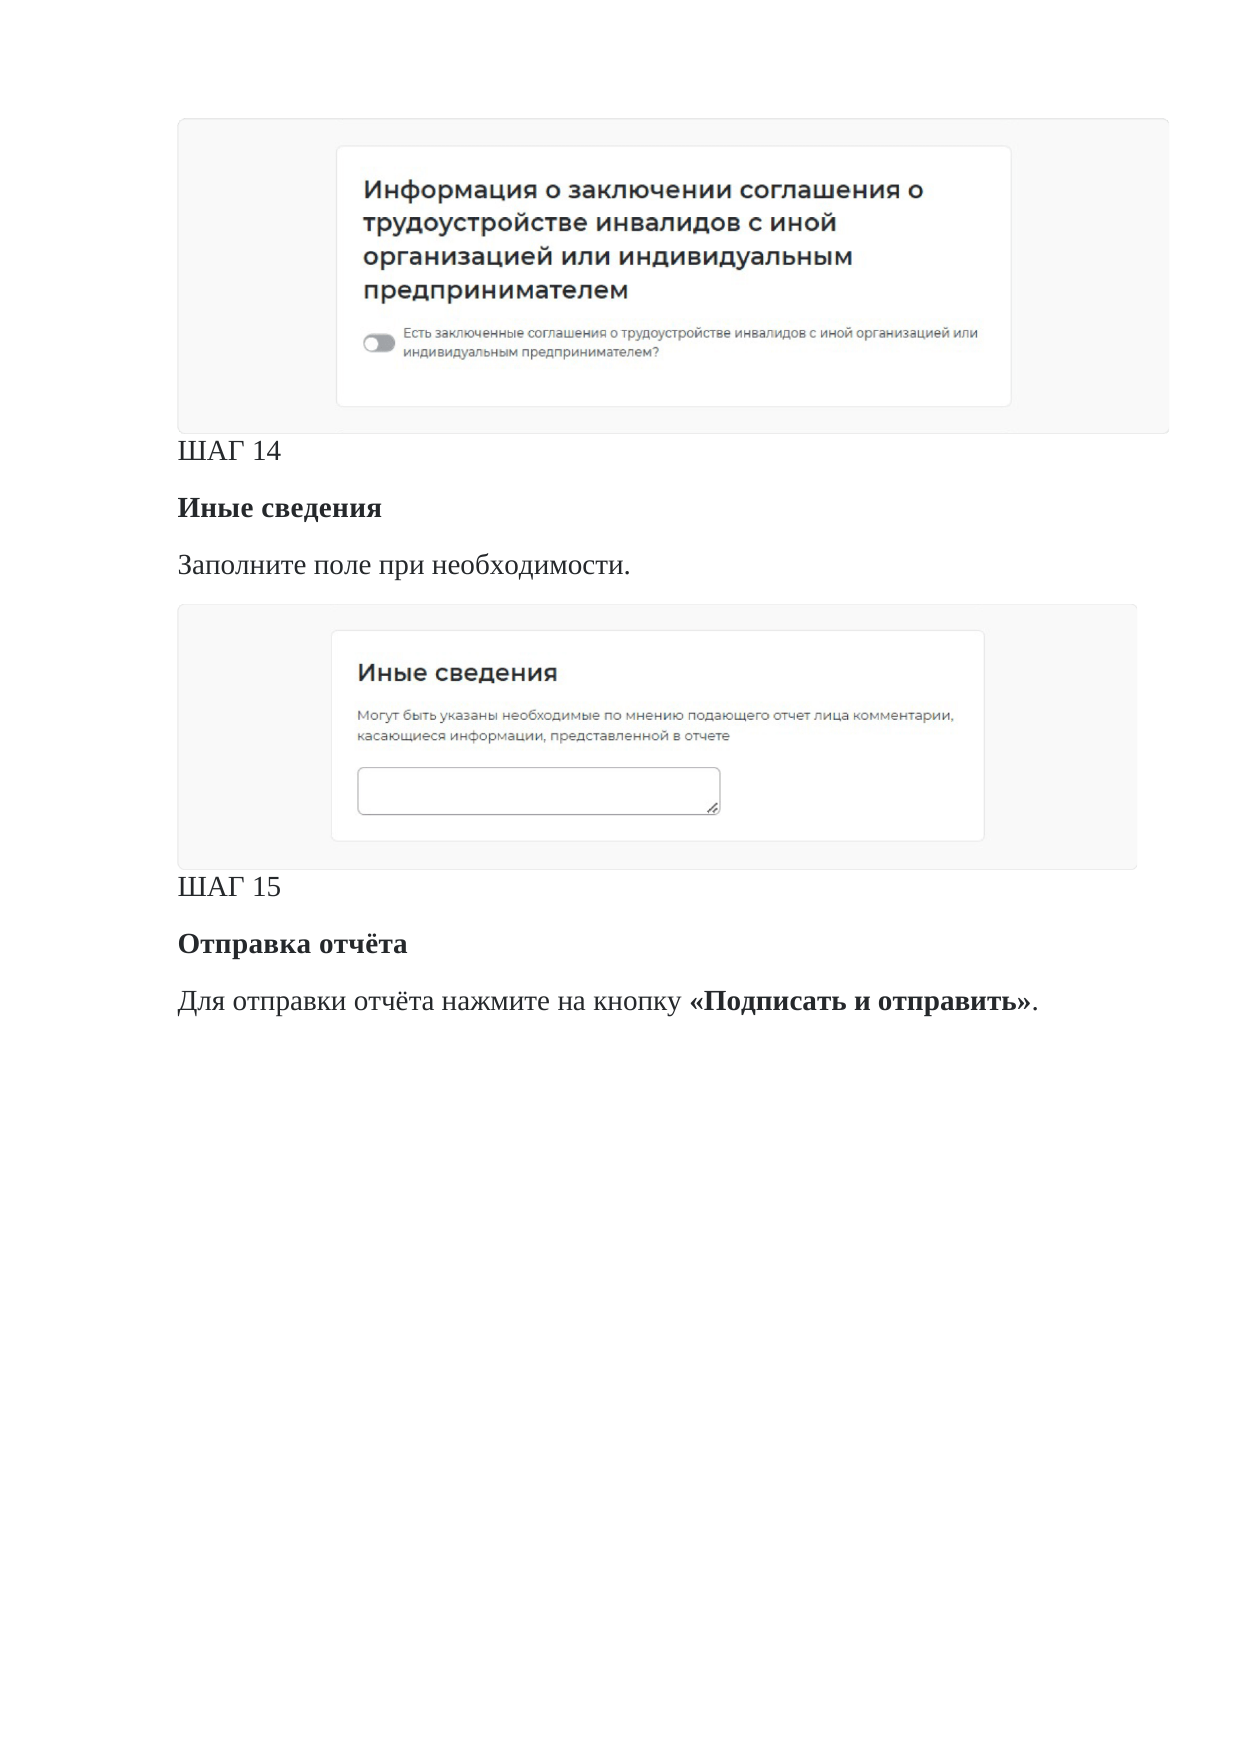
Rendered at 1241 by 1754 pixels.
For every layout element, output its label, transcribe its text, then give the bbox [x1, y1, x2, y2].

picture [177, 118, 1170, 434]
picture [177, 604, 1138, 870]
text Заполните поле при необходимости. [177, 547, 1152, 581]
text ШАГ 15 [177, 869, 1152, 903]
text Иные сведения [177, 490, 1152, 524]
text ШАГ 14 [177, 434, 1152, 467]
text Для отправки отчёта нажмите на кнопку «Подписать и отправить». [177, 983, 1152, 1017]
text Отправка отчёта [177, 926, 1152, 960]
